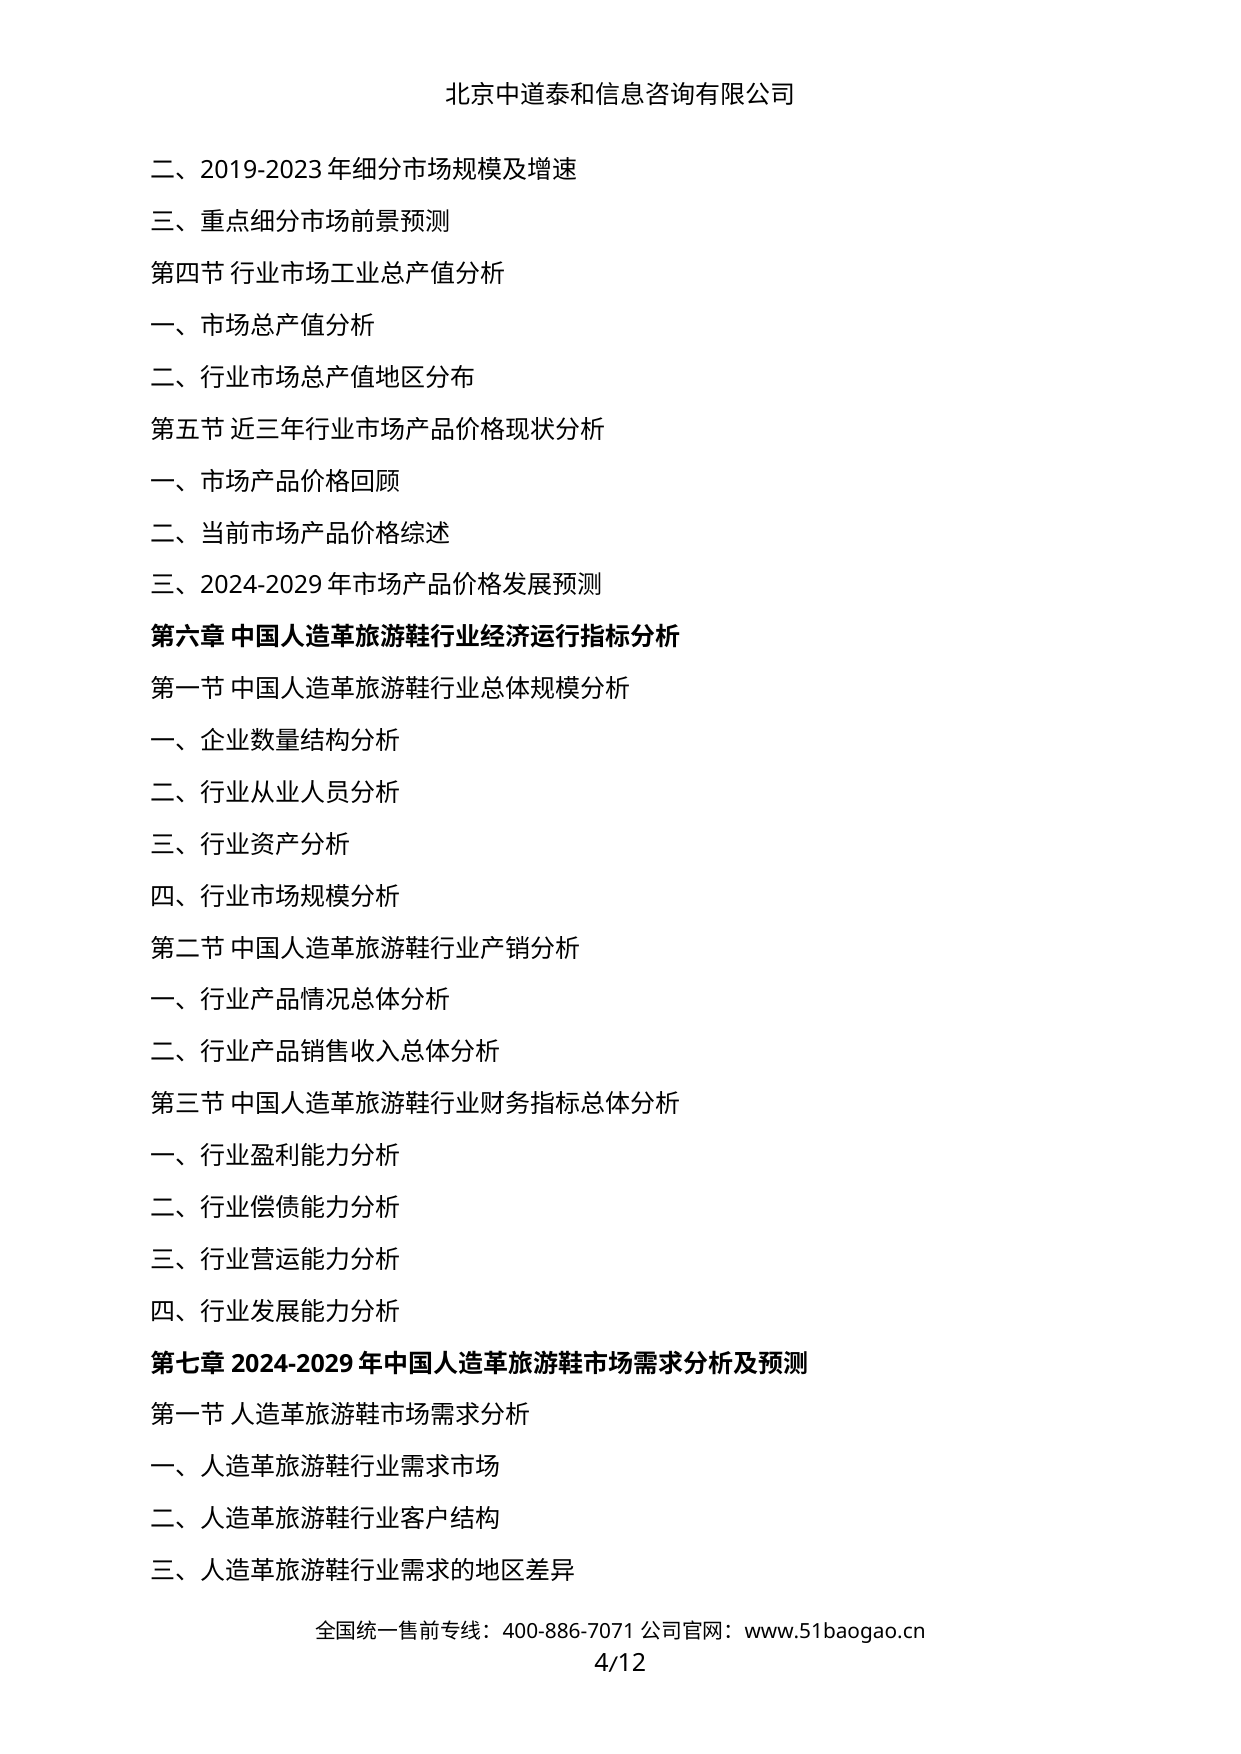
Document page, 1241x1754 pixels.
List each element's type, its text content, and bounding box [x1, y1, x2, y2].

text 一、市场总产值分析 [150, 306, 1090, 342]
text 二、行业产品销售收入总体分析 [150, 1032, 1090, 1068]
text 四、行业发展能力分析 [150, 1291, 1090, 1327]
text 三、重点细分市场前景预测 [150, 202, 1090, 238]
text 一、市场产品价格回顾 [150, 461, 1090, 497]
text 第四节 行业市场工业总产值分析 [150, 254, 1090, 290]
text 第一节 人造革旅游鞋市场需求分析 [150, 1395, 1090, 1431]
text 三、行业营运能力分析 [150, 1239, 1090, 1276]
text 三、人造革旅游鞋行业需求的地区差异 [150, 1551, 1090, 1587]
text 二、行业市场总产值地区分布 [150, 357, 1090, 394]
text 一、人造革旅游鞋行业需求市场 [150, 1447, 1090, 1483]
text 二、2019-2023年细分市场规模及增速 [150, 150, 1090, 186]
text 第七章 2024-2029年中国人造革旅游鞋市场需求分析及预测 [150, 1343, 1090, 1379]
text 一、行业盈利能力分析 [150, 1136, 1090, 1172]
text 三、行业资产分析 [150, 824, 1090, 861]
text 二、当前市场产品价格综述 [150, 513, 1090, 549]
text 第六章 中国人造革旅游鞋行业经济运行指标分析 [150, 617, 1090, 653]
text 第三节 中国人造革旅游鞋行业财务指标总体分析 [150, 1084, 1090, 1120]
text 第一节 中国人造革旅游鞋行业总体规模分析 [150, 669, 1090, 705]
text 二、行业偿债能力分析 [150, 1187, 1090, 1224]
text 二、人造革旅游鞋行业客户结构 [150, 1499, 1090, 1535]
text 一、企业数量结构分析 [150, 721, 1090, 757]
text 四、行业市场规模分析 [150, 876, 1090, 912]
text 三、2024-2029年市场产品价格发展预测 [150, 565, 1090, 601]
text 第二节 中国人造革旅游鞋行业产销分析 [150, 928, 1090, 964]
text 二、行业从业人员分析 [150, 772, 1090, 809]
text 第五节 近三年行业市场产品价格现状分析 [150, 409, 1090, 446]
text 一、行业产品情况总体分析 [150, 980, 1090, 1016]
